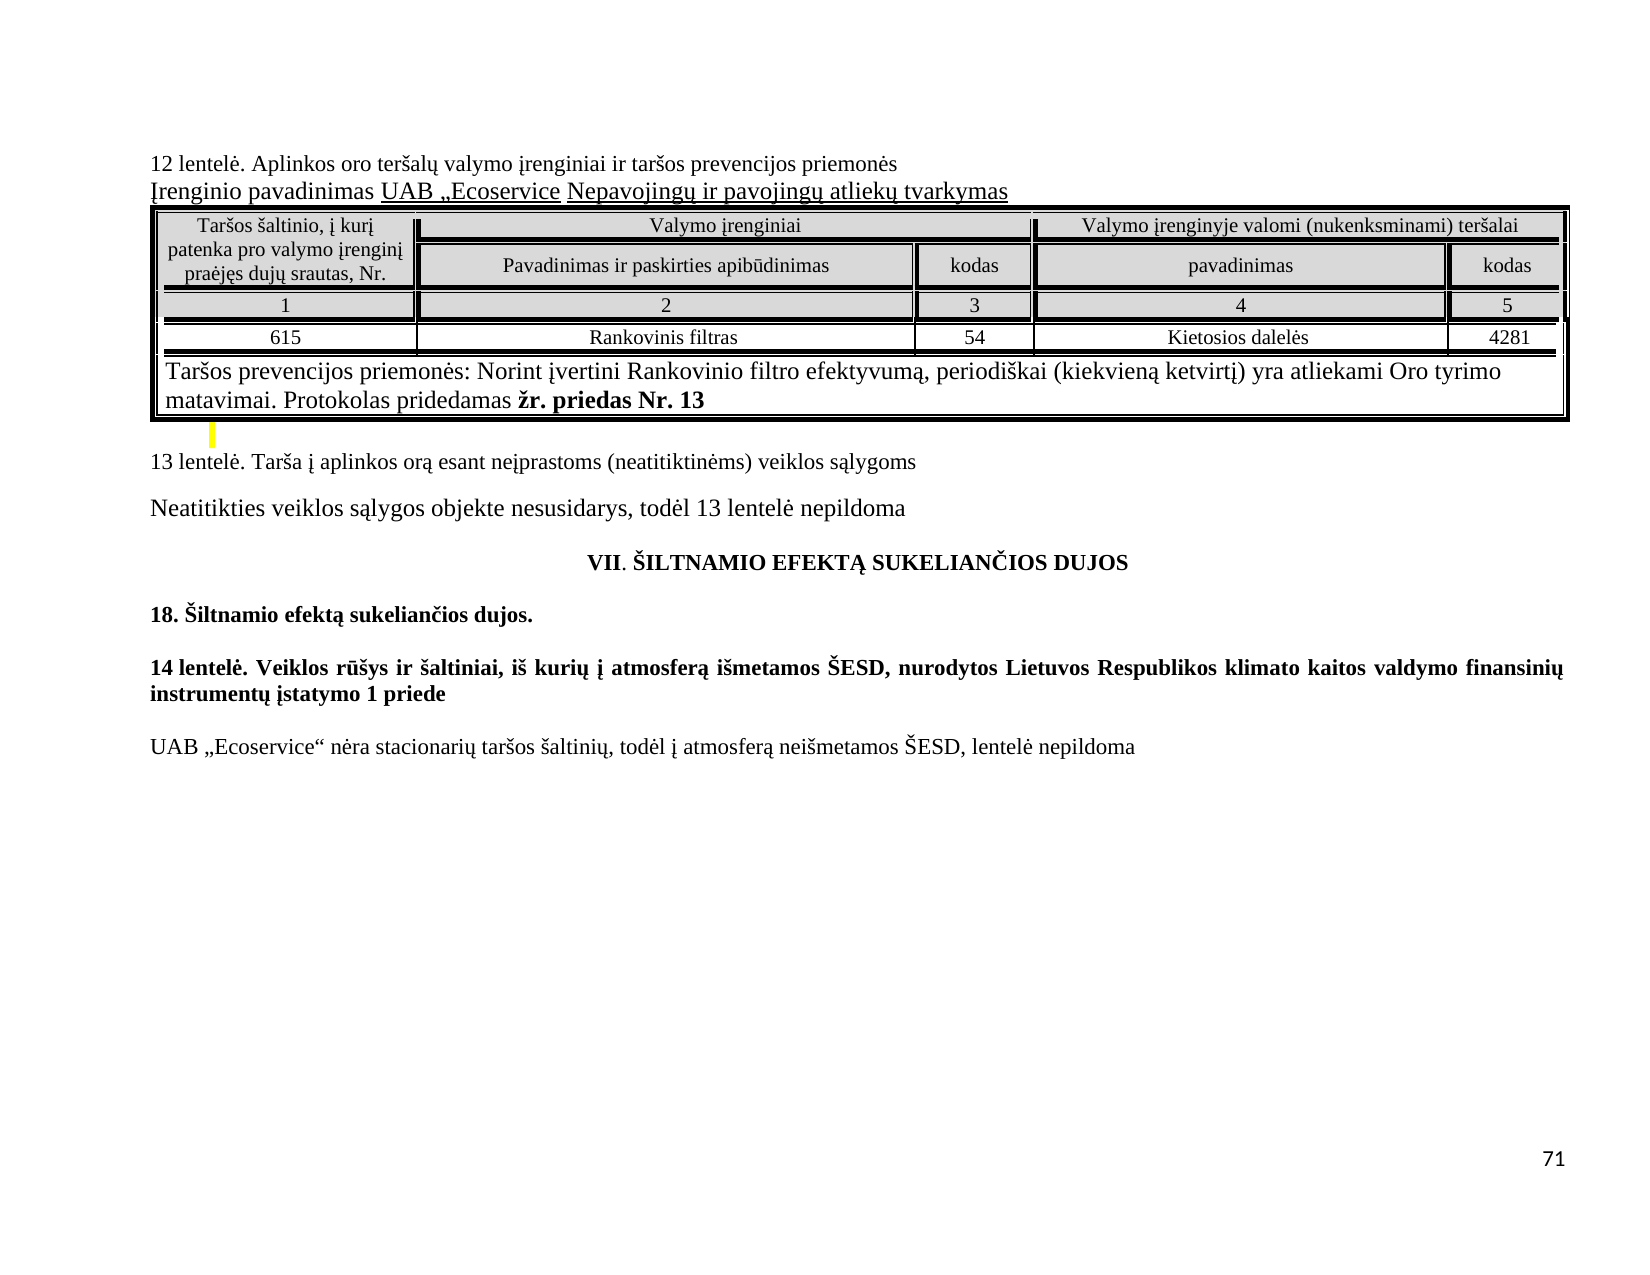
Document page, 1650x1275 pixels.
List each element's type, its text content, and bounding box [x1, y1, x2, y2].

table_header Valymo įrenginiai [417, 210, 1034, 237]
text Įrenginio pavadinimas UAB „Ecoservice Nepavojingų ir pavojingų atliekų tvarkymas [150, 176, 1565, 205]
table_header Valymo įrenginyje valomi (nukenksminami) teršalai [1034, 213, 1563, 237]
text VII. ŠILTNAMIO EFEKTĄ SUKELIANČIOS DUJOS [150, 548, 1565, 575]
text 13 lentelė. Tarša į aplinkos orą esant neįprastoms (neatitiktinėms) veiklos sąlygoms [150, 448, 1565, 475]
table_cell 615 [155, 317, 416, 349]
table_cell Pavadinimas ir paskirties apibūdinimas [421, 245, 912, 285]
table_cell 54 [916, 325, 1033, 349]
table_cell 4 [1038, 293, 1444, 317]
text 14 lentelė. Veiklos rūšys ir šaltiniai, iš kurių į atmosferą išmetamos ŠESD, nurodytos Lietuvos Respublikos klimato kaitos valdymo finansinių instrumentų įstatymo 1 priede [150, 654, 1565, 707]
table_cell Rankovinis filtras [418, 325, 914, 349]
table_header Taršos šaltinio, į kurį patenka pro valymo įrenginį praėjęs dujų srautas, Nr. [155, 210, 417, 285]
table_cell 1 [155, 285, 417, 317]
table_cell Taršos prevencijos priemonės: Norint įvertini Rankovinio filtro efektyvumą, periodiškai (kiekvieną ketvirtį) yra atliekami Oro tyrimo matavimai. Protokolas pridedamas žr. priedas Nr. 13 [155, 349, 1566, 414]
table_cell 4281 [1449, 317, 1566, 349]
table_cell Kietosios dalelės [1035, 325, 1447, 349]
text 12 lentelė. Aplinkos oro teršalų valymo įrenginiai ir taršos prevencijos priemonės [150, 150, 1565, 176]
text UAB „Ecoservice“ nėra stacionarių taršos šaltinių, todėl į atmosferą neišmetamos ŠESD, lentelė nepildoma [150, 733, 1565, 759]
table_cell 5 [1448, 285, 1566, 317]
text 18. Šiltnamio efektą sukeliančios dujos. [150, 601, 1565, 628]
table_cell kodas [919, 245, 1030, 285]
text Neatitikties veiklos sąlygos objekte nesusidarys, todėl 13 lentelė nepildoma [150, 493, 1565, 522]
table_cell kodas [1448, 237, 1566, 285]
table_cell 3 [919, 293, 1030, 317]
table_cell pavadinimas [1038, 245, 1444, 285]
table_cell 2 [421, 293, 912, 317]
